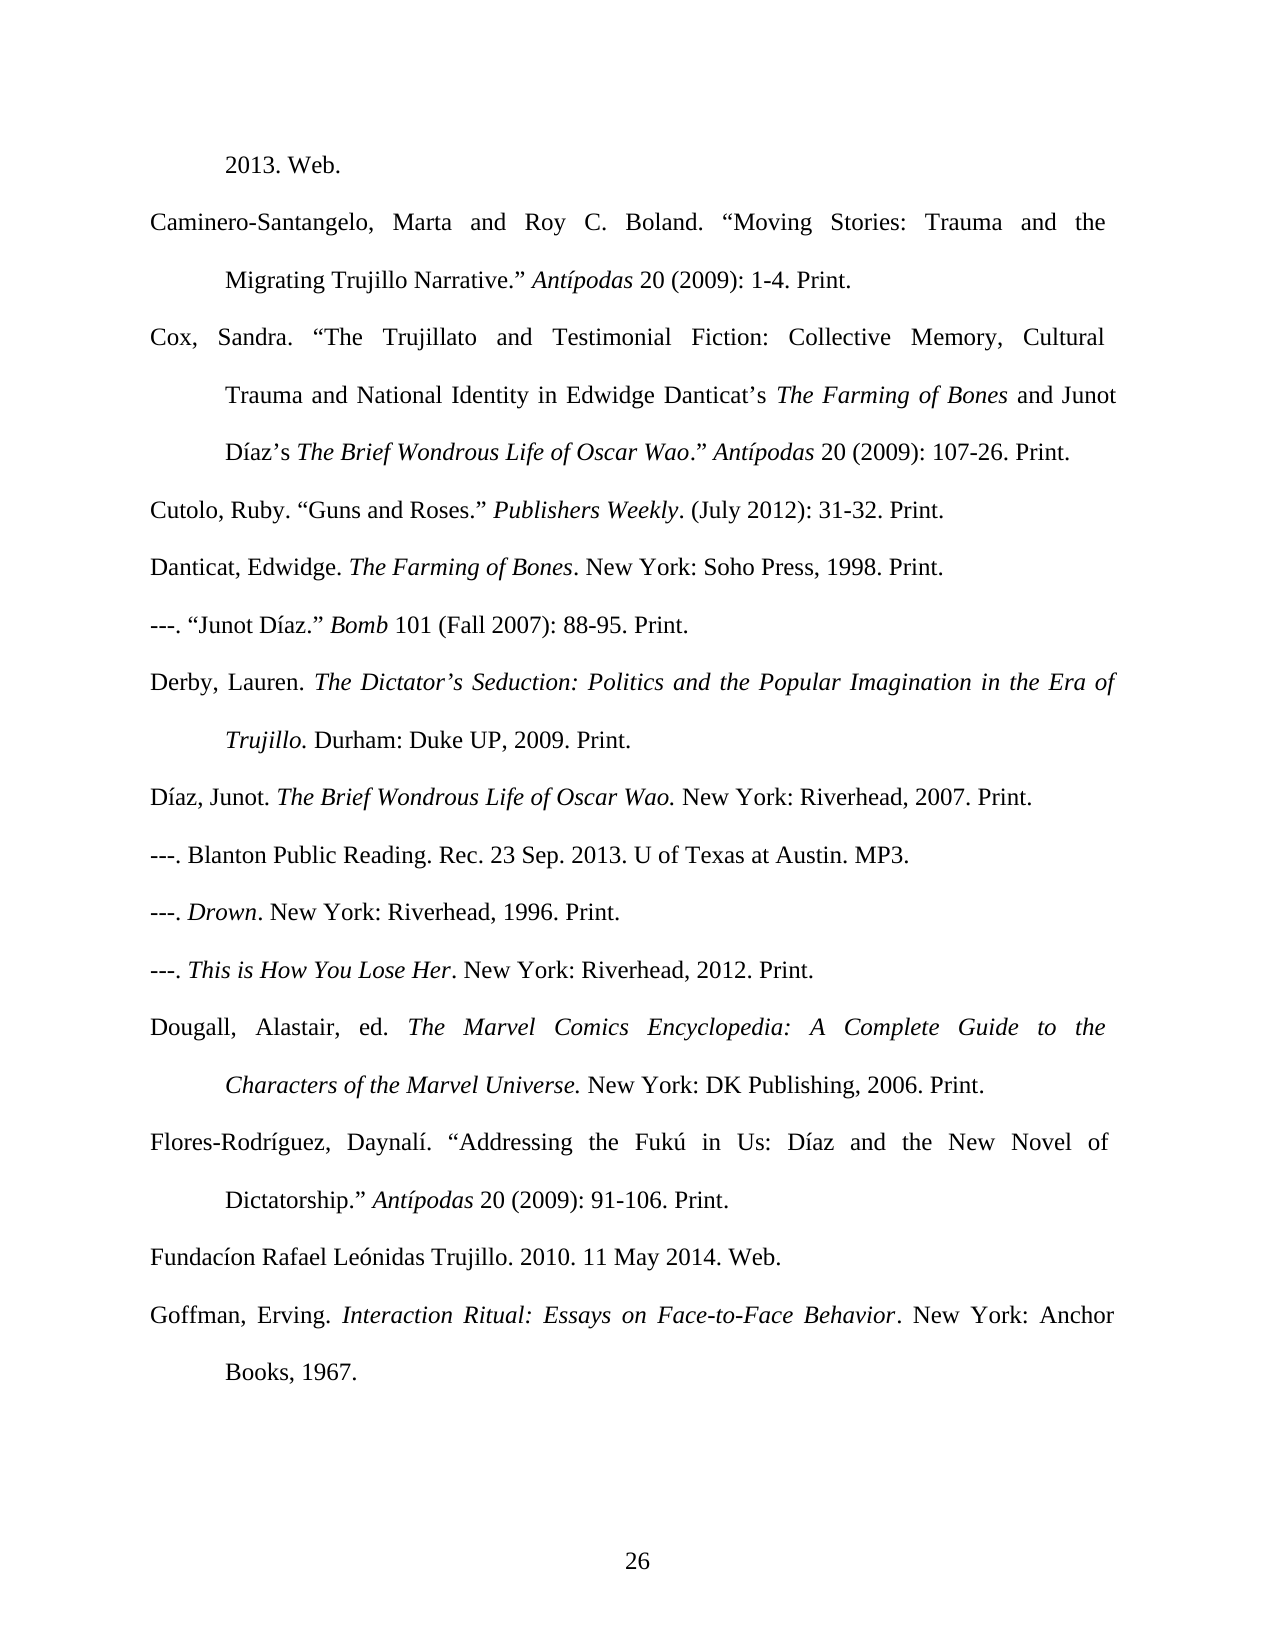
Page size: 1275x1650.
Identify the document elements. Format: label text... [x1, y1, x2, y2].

text Derby, Lauren. The Dictator’s Seduction: Politics and the Popular Imagination in the Era of Trujillo. Durham: Duke UP, 2009. Print. [150, 667, 1125, 754]
text Flores-Rodríguez, Daynalí. “Addressing the Fukú in Us: Díaz and the New Novel of Dictatorship.” Antípodas 20 (2009): 91-106. Print. [150, 1127, 1125, 1214]
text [150, 150, 1125, 179]
text Danticat, Edwidge. The Farming of Bones. New York: Soho Press, 1998. Print. [150, 552, 1125, 581]
text ---. “Junot Díaz.” Bomb 101 (Fall 2007): 88-95. Print. [150, 610, 1125, 639]
text Cox, Sandra. “The Trujillato and Testimonial Fiction: Collective Memory, Cultural Trauma and National Identity in Edwidge Danticat’s The Farming of Bones and Junot Díaz’s The Brief Wondrous Life of Oscar Wao.” Antípodas 20 (2009): 107-26. Print. [150, 322, 1125, 466]
text ---. Drown. New York: Riverhead, 1996. Print. [150, 897, 1125, 926]
text ---. Blanton Public Reading. Rec. 23 Sep. 2013. U of Texas at Austin. MP3. [150, 840, 1125, 869]
text Díaz, Junot. The Brief Wondrous Life of Oscar Wao. New York: Riverhead, 2007. Print. [150, 782, 1125, 811]
text Goffman, Erving. Interaction Ritual: Essays on Face-to-Face Behavior. New York: Anchor Books, 1967. [150, 1300, 1125, 1386]
text Cutolo, Ruby. “Guns and Roses.” Publishers Weekly. (July 2012): 31-32. Print. [150, 495, 1125, 524]
text ---. This is How You Lose Her. New York: Riverhead, 2012. Print. [150, 955, 1125, 984]
text Dougall, Alastair, ed. The Marvel Comics Encyclopedia: A Complete Guide to the Characters of the Marvel Universe. New York: DK Publishing, 2006. Print. [150, 1012, 1125, 1099]
text Caminero-Santangelo, Marta and Roy C. Boland. “Moving Stories: Trauma and the Migrating Trujillo Narrative.” Antípodas 20 (2009): 1-4. Print. [150, 207, 1125, 294]
text Fundacíon Rafael Leónidas Trujillo. 2010. 11 May 2014. Web. [150, 1242, 1125, 1271]
